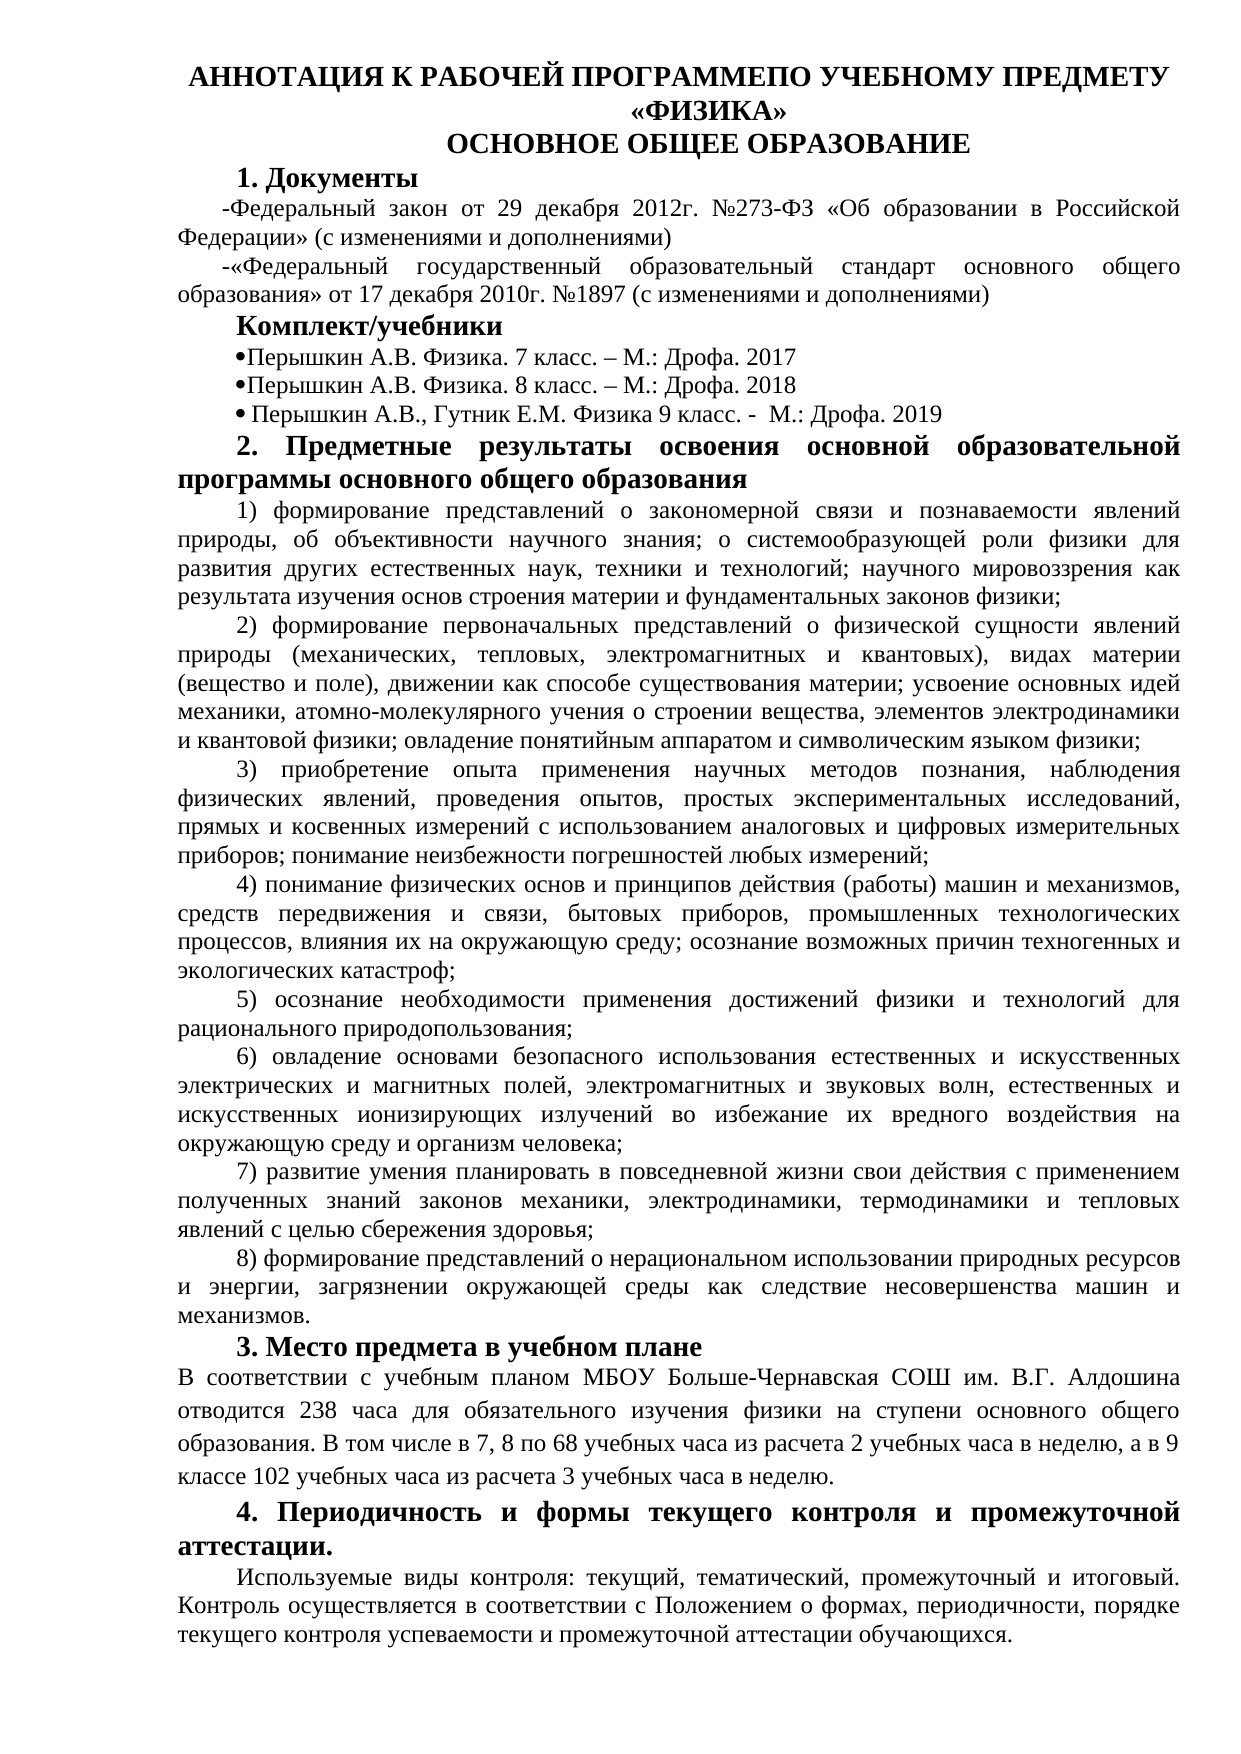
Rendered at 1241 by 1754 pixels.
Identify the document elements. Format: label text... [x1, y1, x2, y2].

text основное общее образование [177, 126, 1181, 160]
text 8) формирование представлений о нерациональном использовании природных ресурсов и энергии, загрязнении окружающей среды как следствие несовершенства машин и механизмов. [177, 1243, 1181, 1329]
text В соответствии с учебным планом МБОУ Больше-Чернавская СОШ им. В.Г. Алдошина отводится 238 часа для обязательного изучения физики на ступени основного общего образования. В том числе в 7, 8 по 68 учебных часа из расчета 2 учебных часа в неделю, а в 9 классе 102 учебных часа из расчета 3 учебных часа в неделю. [177, 1362, 1181, 1490]
text 2. Предметные результаты освоения основной образовательной программы основного общего образования [177, 428, 1181, 495]
text 4) понимание физических основ и принципов действия (работы) машин и механизмов, средств передвижения и связи, бытовых приборов, промышленных технологических процессов, влияния их на окружающую среду; осознание возможных причин техногенных и экологических катастроф; [177, 869, 1181, 984]
text 1. Документы [177, 160, 1181, 193]
text -«Федеральный государственный образовательный стандарт основного общего образования» от 17 декабря 2010г. №1897 (с изменениями и дополнениями) [177, 251, 1181, 308]
text 7) развитие умения планировать в повседневной жизни свои действия с применением полученных знаний законов механики, электродинамики, термодинамики и тепловых явлений с целью сбережения здоровья; [177, 1156, 1181, 1243]
text 4. Периодичность и формы текущего контроля и промежуточной аттестации. [177, 1494, 1181, 1562]
text 5) осознание необходимости применения достижений физики и технологий для рационального природопользования; [177, 984, 1181, 1041]
text 1) формирование представлений о закономерной связи и познаваемости явлений природы, об объективности научного знания; о системообразующей роли физики для развития других естественных наук, техники и технологий; научного мировоззрения как результата изучения основ строения материи и фундаментальных законов физики; [177, 495, 1181, 610]
text Используемые виды контроля: текущий, тематический, промежуточный и итоговый. Контроль осуществляется в соответствии с Положением о формах, периодичности, порядке текущего контроля успеваемости и промежуточной аттестации обучающихся. [177, 1562, 1181, 1648]
text «Физика» [177, 93, 1181, 126]
text 2) формирование первоначальных представлений о физической сущности явлений природы (механических, тепловых, электромагнитных и квантовых), видах материи (вещество и поле), движении как способе существования материи; усвоение основных идей механики, атомно-молекулярного учения о строении вещества, элементов электродинамики и квантовой физики; овладение понятийным аппаратом и символическим языком физики; [177, 610, 1181, 754]
list Перышкин А.В., Гутник Е.М. Физика 9 класс. - М.: Дрофа. 2019 [236, 399, 1181, 428]
text Комплект/учебники [177, 308, 1181, 342]
text Перышкин А.В. Физика. 7 класс. – М.: Дрофа. 2017 [177, 342, 1181, 371]
text 3) приобретение опыта применения научных методов познания, наблюдения физических явлений, проведения опытов, простых экспериментальных исследований, прямых и косвенных измерений с использованием аналоговых и цифровых измерительных приборов; понимание неизбежности погрешностей любых измерений; [177, 754, 1181, 869]
text Перышкин А.В. Физика. 8 класс. – М.: Дрофа. 2018 [177, 371, 1181, 399]
text -Федеральный закон от 29 декабря 2012г. №273-ФЗ «Об образовании в Российской Федерации» (с изменениями и дополнениями) [177, 193, 1181, 251]
text Аннотация к рабочей программепо учебному предмету [177, 59, 1181, 93]
text 3. Место предмета в учебном плане [177, 1329, 1181, 1362]
text 6) овладение основами безопасного использования естественных и искусственных электрических и магнитных полей, электромагнитных и звуковых волн, естественных и искусственных ионизирующих излучений во избежание их вредного воздействия на окружающую среду и организм человека; [177, 1041, 1181, 1156]
